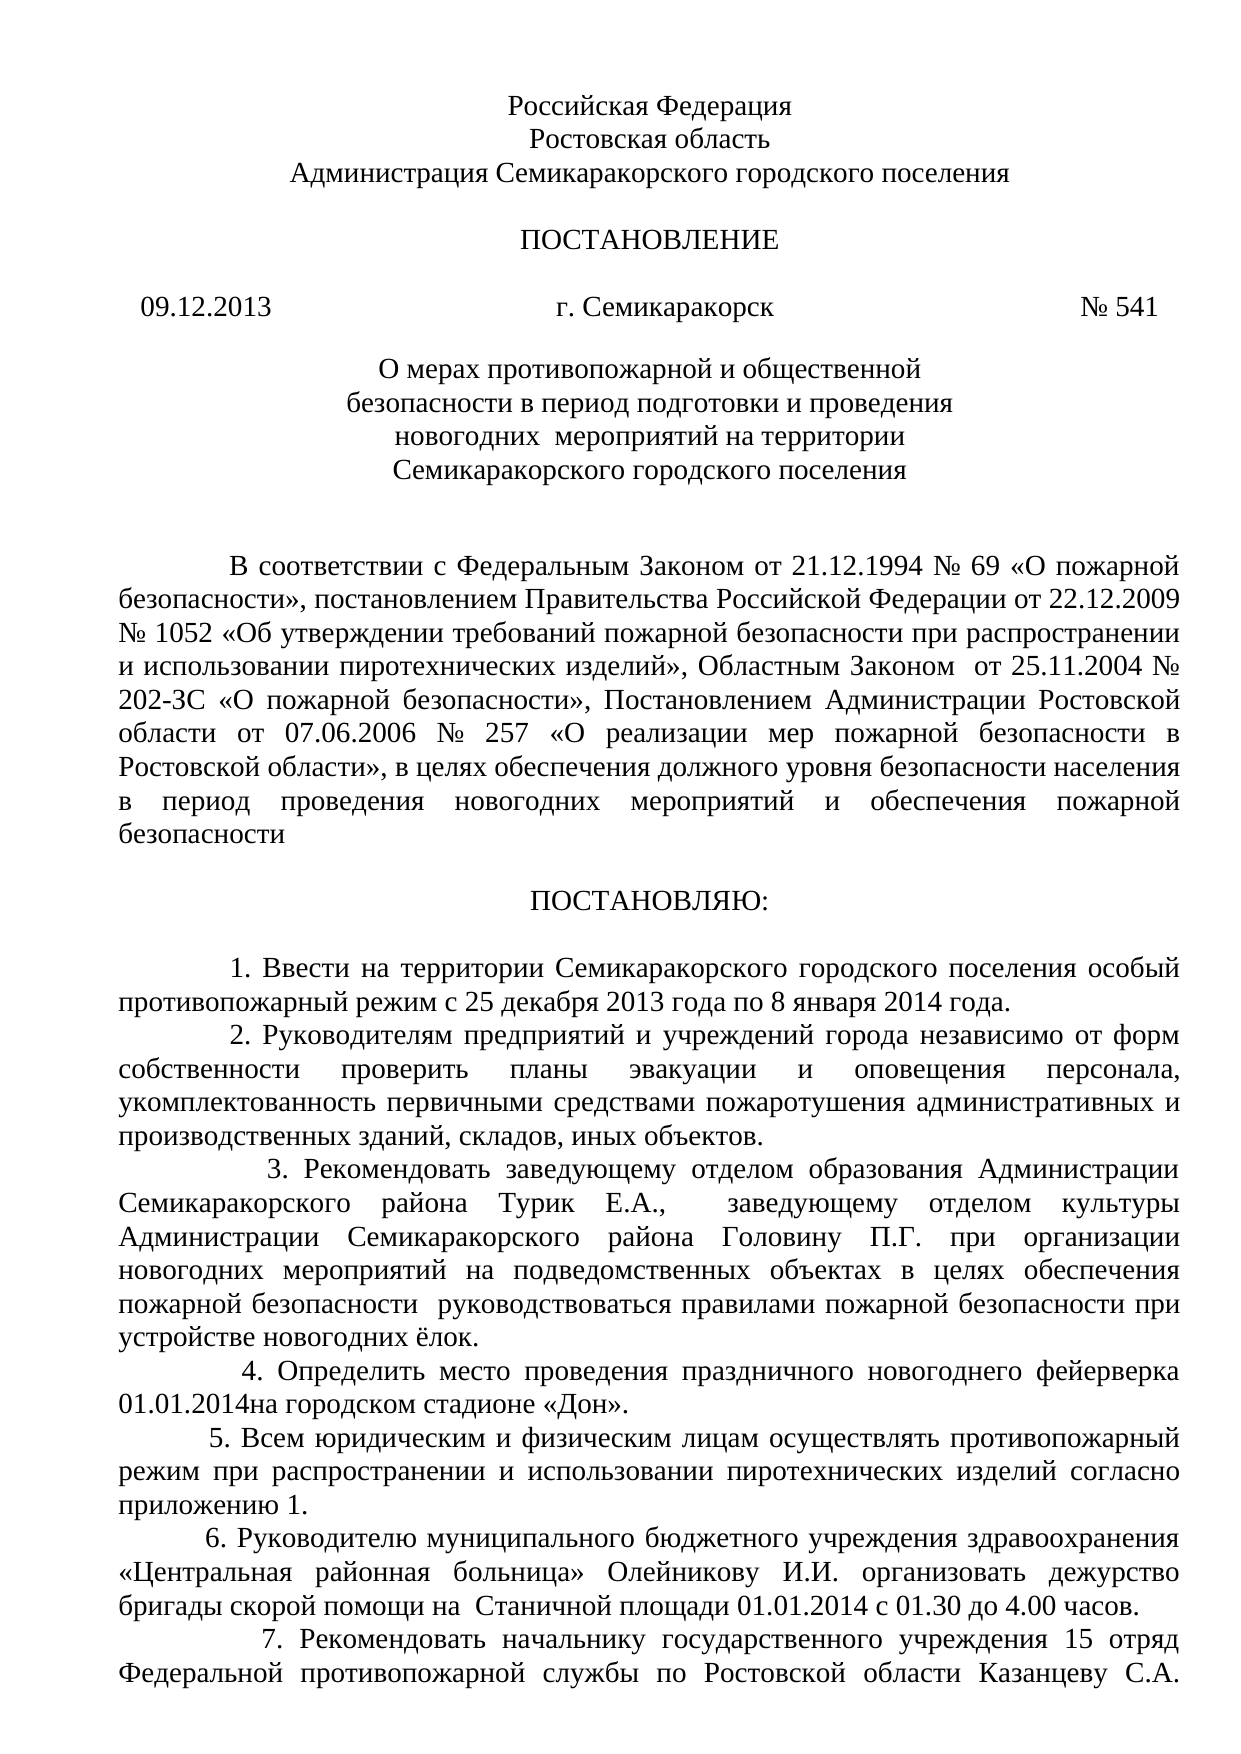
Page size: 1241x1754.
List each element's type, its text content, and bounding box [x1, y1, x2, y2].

text Семикаракорского городского поселения [118, 452, 1181, 486]
text Администрация Семикаракорского городского поселения [118, 155, 1181, 188]
text 6. Руководителю муниципального бюджетного учреждения здравоохранения «Центральная районная больница» Олейникову И.И. организовать дежурство бригады скорой помощи на Станичной площади 01.01.2014 с 01.30 до 4.00 часов. [118, 1521, 1181, 1621]
text новогодних мероприятий на территории [118, 418, 1181, 452]
text В соответствии с Федеральным Законом от 21.12.1994 № 69 «О пожарной безопасности», постановлением Правительства Российской Федерации от 22.12.2009 № 1052 «Об утверждении требований пожарной безопасности при распространении и использовании пиротехнических изделий», Областным Законом от 25.11.2004 № 202-ЗС «О пожарной безопасности», Постановлением Администрации Ростовской области от 07.06.2006 № 257 «О реализации мер пожарной безопасности в Ростовской области», в целях обеспечения должного уровня безопасности населения в период проведения новогодних мероприятий и обеспечения пожарной безопасности [118, 548, 1181, 850]
text Ростовская область [118, 121, 1181, 155]
text 09.12.2013 г. Семикаракорск № 541 [118, 289, 1181, 323]
text ПОСТАНОВЛЕНИЕ [118, 222, 1181, 256]
text 1. Ввести на территории Семикаракорского городского поселения особый противопожарный режим с 25 декабря 2013 года по 8 января 2014 года. [118, 950, 1181, 1017]
text ПОСТАНОВЛЯЮ: [118, 883, 1181, 917]
text 3. Рекомендовать заведующему отделом образования Администрации Семикаракорского района Турик Е.А., заведующему отделом культуры Администрации Семикаракорского района Головину П.Г. при организации новогодних мероприятий на подведомственных объектах в целях обеспечения пожарной безопасности руководствоваться правилами пожарной безопасности при устройстве новогодних ёлок. [118, 1152, 1181, 1353]
text О мерах противопожарной и общественной [118, 351, 1181, 385]
text Российская Федерация [118, 88, 1181, 121]
text 2. Руководителям предприятий и учреждений города независимо от форм собственности проверить планы эвакуации и оповещения персонала, укомплектованность первичными средствами пожаротушения административных и производственных зданий, складов, иных объектов. [118, 1017, 1181, 1152]
text 4. Определить место проведения праздничного новогоднего фейерверка 01.01.2014на городском стадионе «Дон». [118, 1353, 1181, 1420]
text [118, 1621, 1181, 1688]
text безопасности в период подготовки и проведения [118, 385, 1181, 418]
text 5. Всем юридическим и физическим лицам осуществлять противопожарный режим при распространении и использовании пиротехнических изделий согласно приложению 1. [118, 1420, 1181, 1521]
